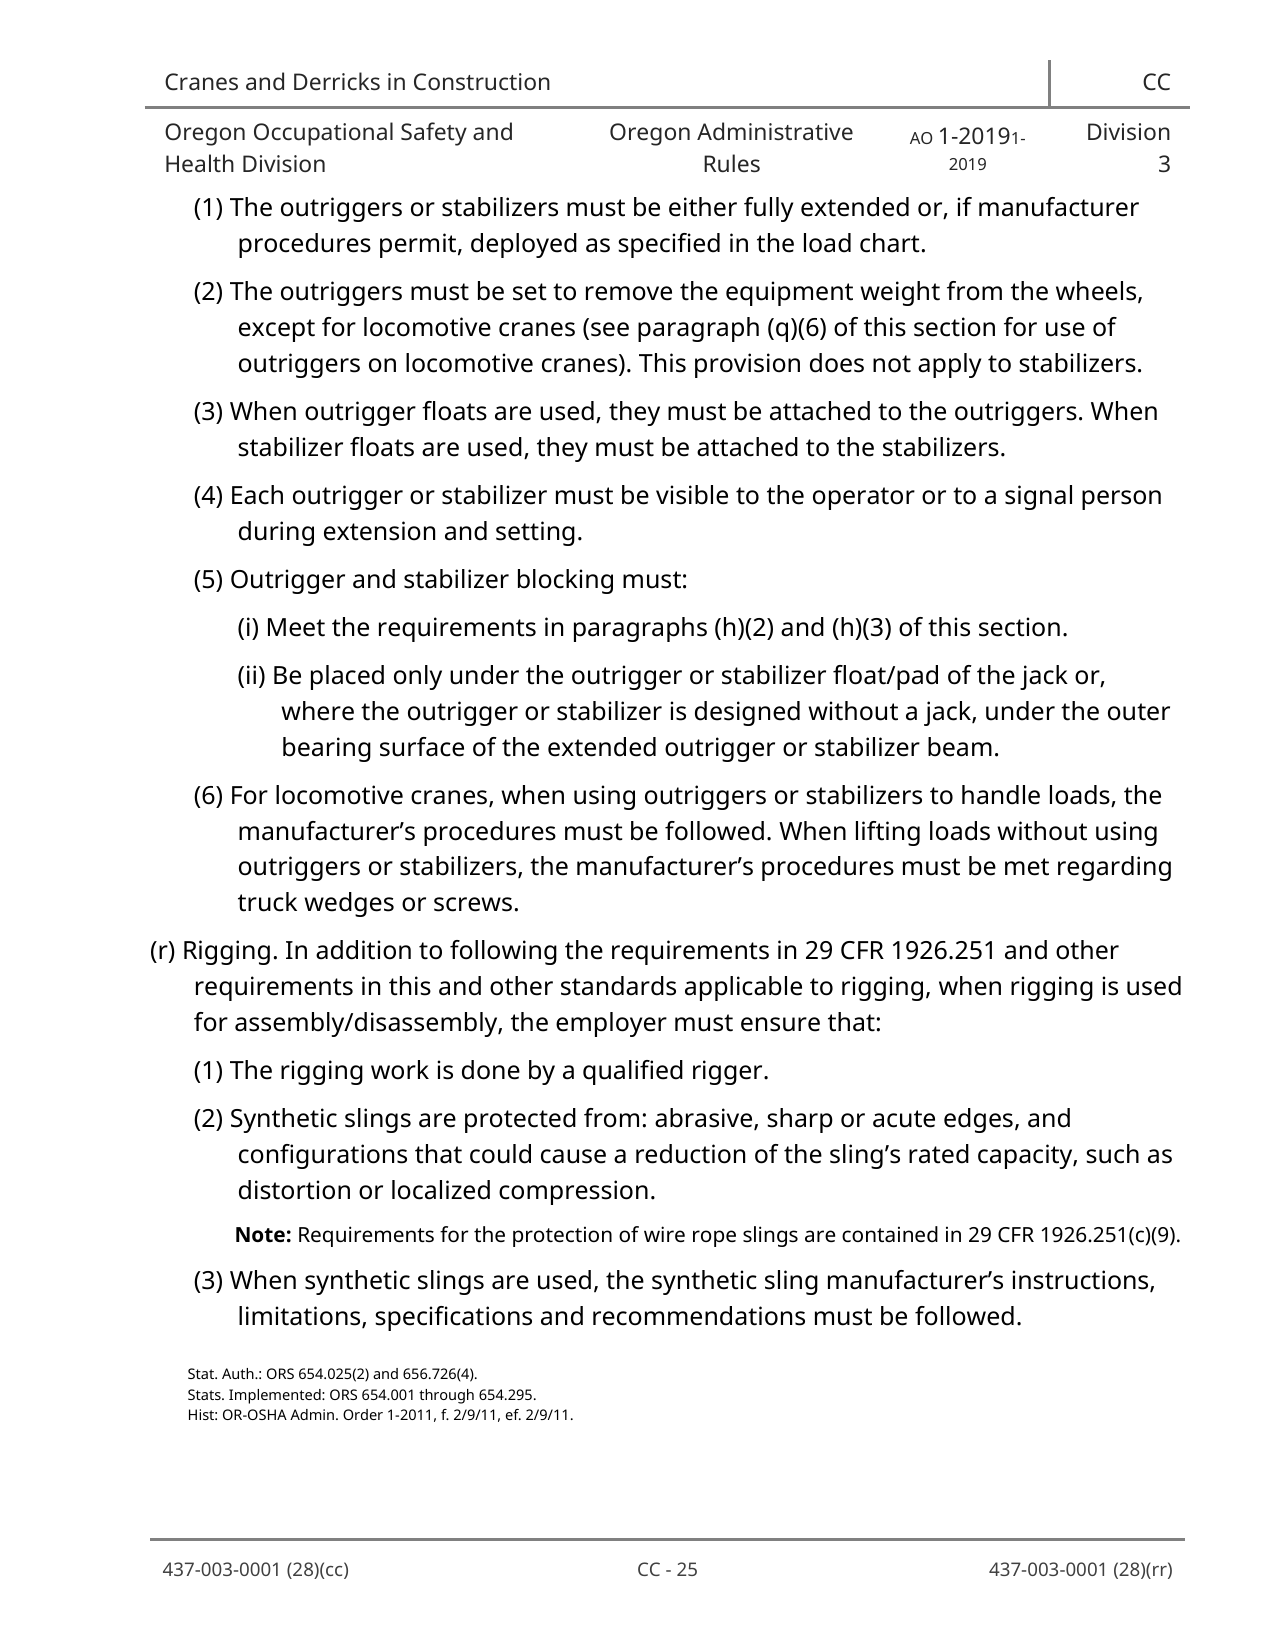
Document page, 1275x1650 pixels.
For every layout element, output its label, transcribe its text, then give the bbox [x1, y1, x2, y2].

list (r) Rigging. In addition to following the requirements in 29 CFR 1926.251 and other requirements in this and other standards applicable to rigging, when rigging is used for assembly/disassembly, the employer must ensure that: [150, 933, 1185, 1038]
list (2) Synthetic slings are protected from: abrasive, sharp or acute edges, and configurations that could cause a reduction of the sling’s rated capacity, such as distortion or localized compression. [194, 1101, 1185, 1206]
list (6) For locomotive cranes, when using outriggers or stabilizers to handle loads, the manufacturer’s procedures must be followed. When lifting loads without using outriggers or stabilizers, the manufacturer’s procedures must be met regarding truck wedges or screws. [194, 777, 1185, 919]
list (3) When outrigger floats are used, they must be attached to the outriggers. When stabilizer floats are used, they must be attached to the stabilizers. [194, 393, 1185, 463]
text Stats. Implemented: ORS 654.001 through 654.295. [187, 1384, 1185, 1404]
list (4) Each outrigger or stabilizer must be visible to the operator or to a signal person during extension and setting. [194, 477, 1185, 547]
list (ii) Be placed only under the outrigger or stabilizer float/pad of the jack or, where the outrigger or stabilizer is designed without a jack, under the outer bearing surface of the extended outrigger or stabilizer beam. [237, 658, 1185, 763]
list (1) The outriggers or stabilizers must be either fully extended or, if manufacturer procedures permit, deployed as specified in the load chart. [194, 150, 1185, 259]
list (5) Outrigger and stabilizer blocking must: [194, 561, 1185, 595]
list (2) The outriggers must be set to remove the equipment weight from the wheels, except for locomotive cranes (see paragraph (q)(6) of this section for use of outriggers on locomotive cranes). This provision does not apply to stabilizers. [194, 274, 1185, 379]
list (1) The rigging work is done by a qualified rigger. [194, 1053, 1185, 1087]
text Hist: OR-OSHA Admin. Order 1-2011, f. 2/9/11, ef. 2/9/11. [187, 1405, 1185, 1425]
list (i) Meet the requirements in paragraphs (h)(2) and (h)(3) of this section. [237, 609, 1185, 644]
text Note: Requirements for the protection of wire rope slings are contained in 29 CFR 1926.251(c)(9). [234, 1221, 1185, 1249]
text Stat. Auth.: ORS 654.025(2) and 656.726(4). [187, 1363, 1185, 1383]
list (3) When synthetic slings are used, the synthetic sling manufacturer’s instructions, limitations, specifications and recommendations must be followed. [194, 1263, 1185, 1333]
